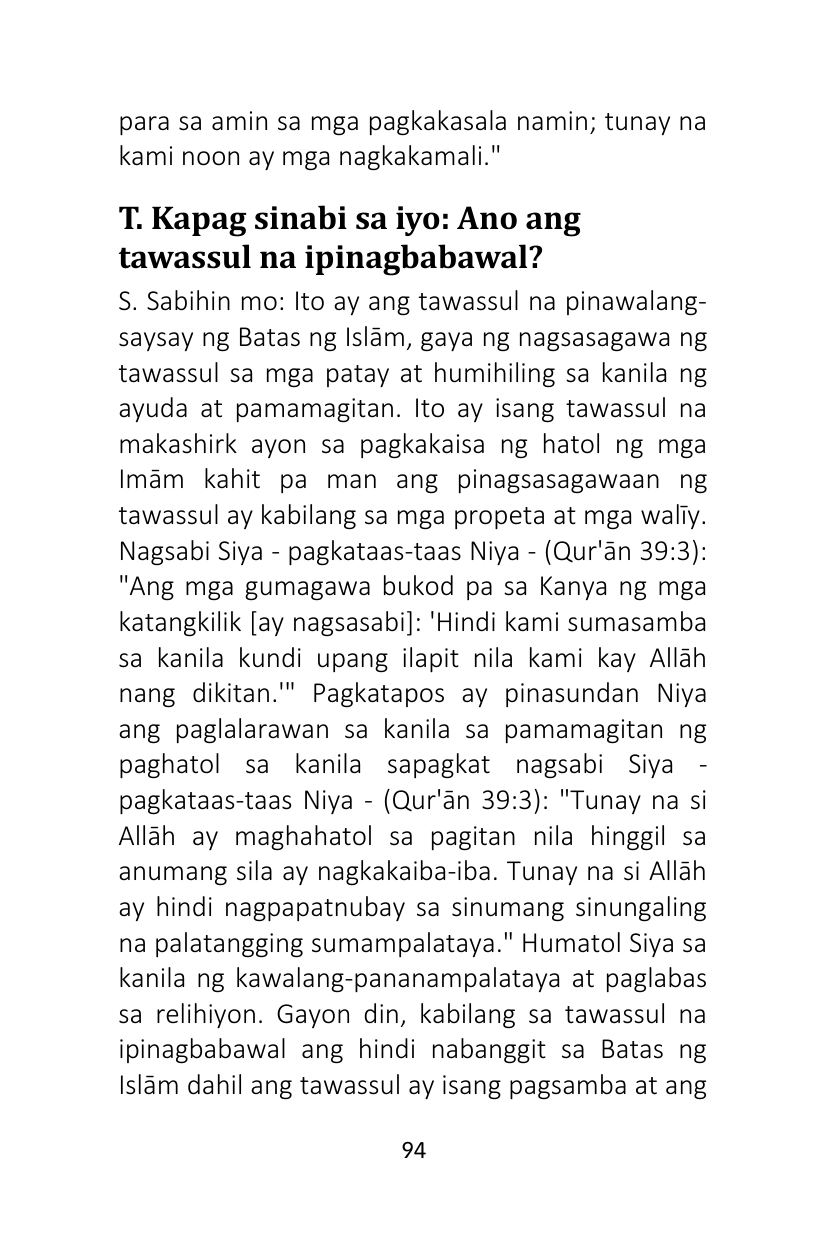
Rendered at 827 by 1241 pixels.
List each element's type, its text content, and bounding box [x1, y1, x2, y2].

subtitle T. Kapag sinabi sa iyo: Ano ang tawassul na ipinagbabawal? [118, 198, 709, 276]
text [118, 102, 709, 173]
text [118, 282, 709, 1102]
